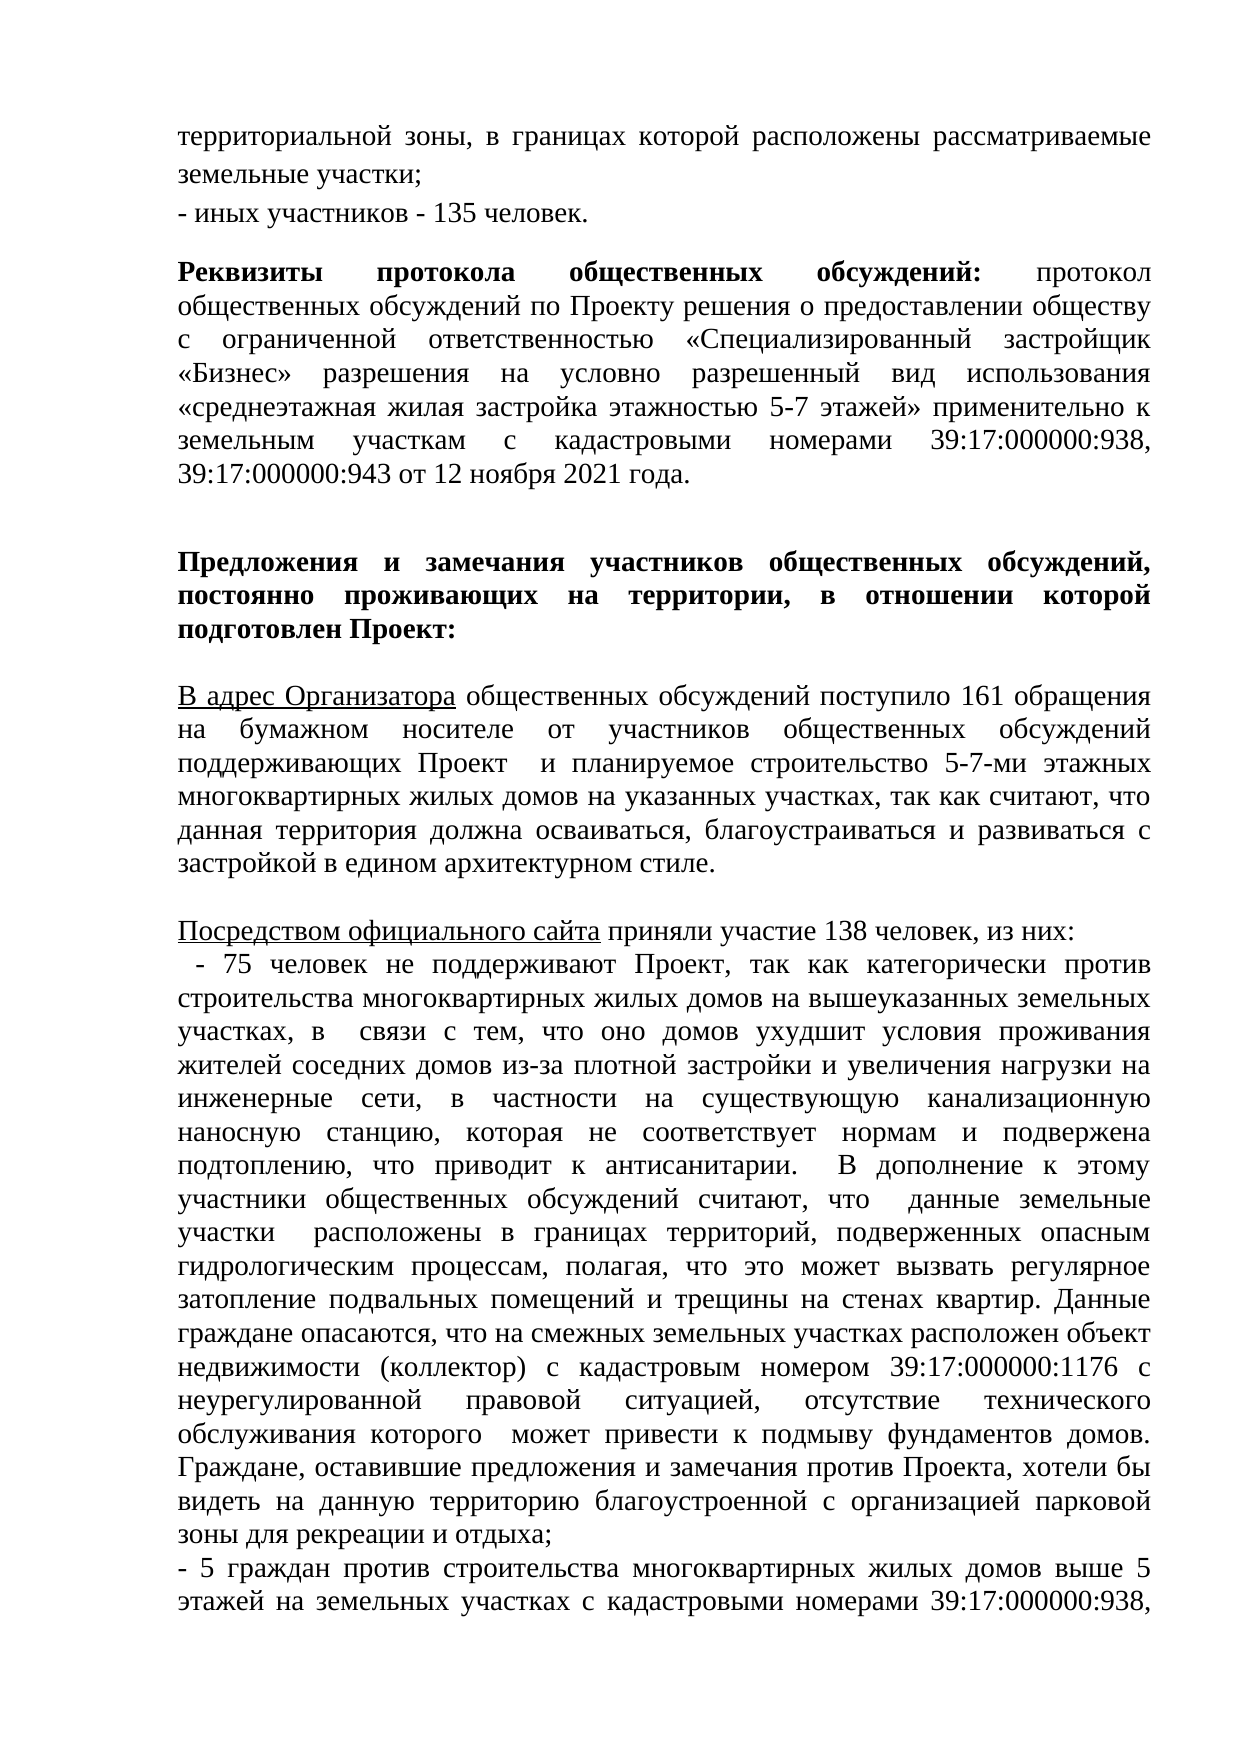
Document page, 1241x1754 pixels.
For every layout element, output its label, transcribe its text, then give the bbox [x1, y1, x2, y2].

text Посредством официального сайта приняли участие 138 человек, из них: [177, 913, 1152, 946]
text В адрес Организатора общественных обсуждений поступило 161 обращения на бумажном носителе от участников общественных обсуждений поддерживающих Проект и планируемое строительство 5-7-ми этажных многоквартирных жилых домов на указанных участках, так как считают, что данная территория должна осваиваться, благоустраиваться и развиваться с застройкой в едином архитектурном стиле. [177, 678, 1152, 879]
text Реквизиты протокола общественных обсуждений: протокол общественных обсуждений по Проекту решения о предоставлении обществу с ограниченной ответственностью «Специализированный застройщик «Бизнес» разрешения на условно разрешенный вид использования «среднеэтажная жилая застройка этажностью 5-7 этажей» применительно к земельным участкам с кадастровыми номерами 39:17:000000:938, 39:17:000000:943 от 12 ноября 2021 года. [177, 254, 1152, 489]
text - 75 человек не поддерживают Проект, так как категорически против строительства многоквартирных жилых домов на вышеуказанных земельных участках, в связи с тем, что оно домов ухудшит условия проживания жителей соседних домов из-за плотной застройки и увеличения нагрузки на инженерные сети, в частности на существующую канализационную наносную станцию, которая не соответствует нормам и подвержена подтоплению, что приводит к антисанитарии. В дополнение к этому участники общественных обсуждений считают, что данные земельные участки расположены в границах территорий, подверженных опасным гидрологическим процессам, полагая, что это может вызвать регулярное затопление подвальных помещений и трещины на стенах квартир. Данные граждане опасаются, что на смежных земельных участках расположен объект недвижимости (коллектор) с кадастровым номером 39:17:000000:1176 с неурегулированной правовой ситуацией, отсутствие технического обслуживания которого может привести к подмыву фундаментов домов. Граждане, оставившие предложения и замечания против Проекта, хотели бы видеть на данную территорию благоустроенной с организацией парковой зоны для рекреации и отдыха; [177, 946, 1152, 1550]
text Предложения и замечания участников общественных обсуждений, постоянно проживающих на территории, в отношении которой подготовлен Проект: [177, 544, 1152, 644]
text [177, 118, 1152, 190]
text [177, 1550, 1152, 1617]
text - иных участников - 135 человек. [177, 195, 1152, 229]
